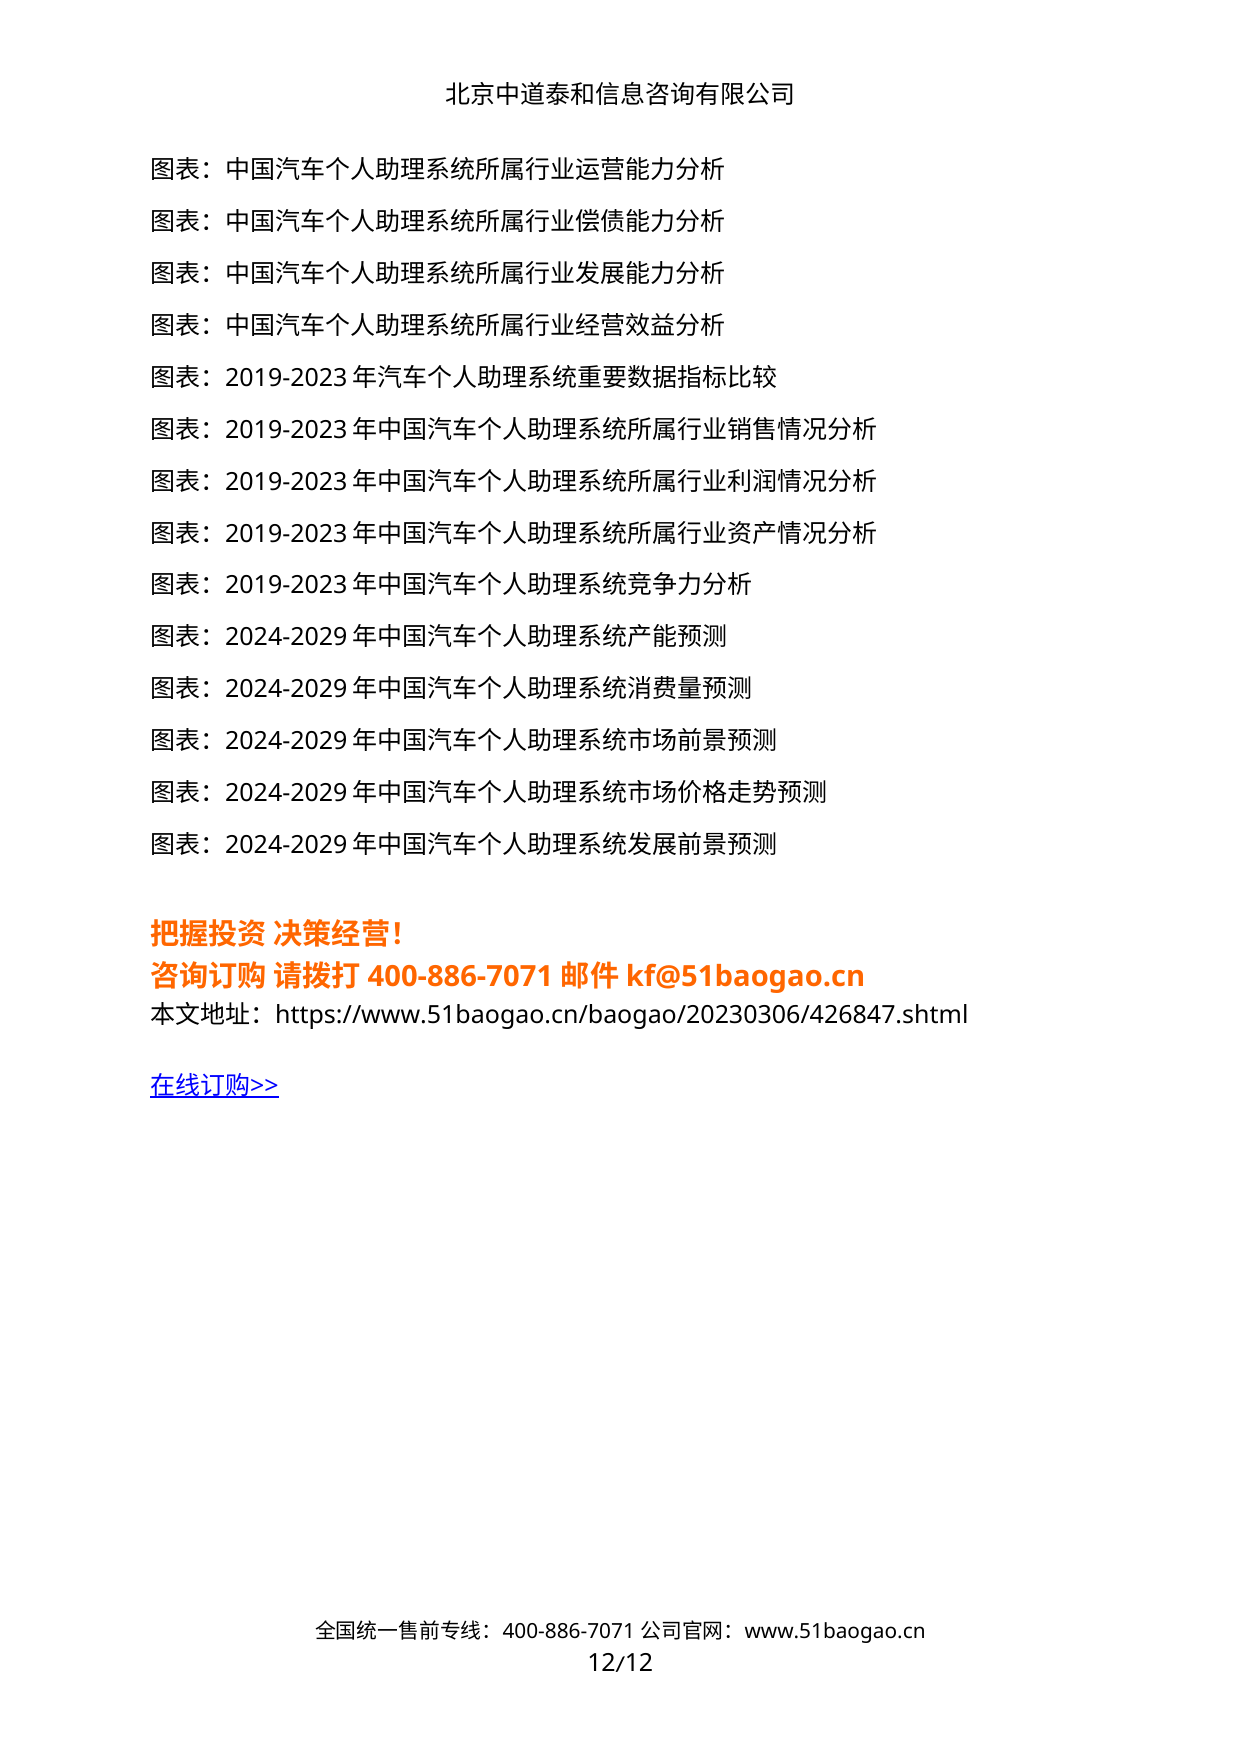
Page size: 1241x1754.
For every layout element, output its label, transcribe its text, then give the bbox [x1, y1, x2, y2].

text 图表：2024-2029年中国汽车个人助理系统消费量预测 [150, 669, 1090, 705]
text 图表：2019-2023年中国汽车个人助理系统所属行业利润情况分析 [150, 461, 1090, 497]
text 图表：2024-2029年中国汽车个人助理系统市场价格走势预测 [150, 772, 1090, 809]
text 图表：2019-2023年中国汽车个人助理系统所属行业资产情况分析 [150, 513, 1090, 549]
text 图表：中国汽车个人助理系统所属行业经营效益分析 [150, 306, 1090, 342]
text 图表：2024-2029年中国汽车个人助理系统市场前景预测 [150, 721, 1090, 757]
text 把握投资 决策经营！咨询订购 请拨打 400-886-7071 邮件 kf@51baogao.cn本文地址：https://www.51baogao.cn/baogao/20230306/426847.shtml [150, 876, 1090, 1031]
text 图表：中国汽车个人助理系统所属行业发展能力分析 [150, 254, 1090, 290]
text 图表：中国汽车个人助理系统所属行业运营能力分析 [150, 150, 1090, 186]
text 图表：2024-2029年中国汽车个人助理系统产能预测 [150, 617, 1090, 653]
text 图表：2019-2023年中国汽车个人助理系统所属行业销售情况分析 [150, 409, 1090, 446]
text 图表：中国汽车个人助理系统所属行业偿债能力分析 [150, 202, 1090, 238]
text 图表：2019-2023年中国汽车个人助理系统竞争力分析 [150, 565, 1090, 601]
text 图表：2019-2023年汽车个人助理系统重要数据指标比较 [150, 357, 1090, 394]
text 在线订购>> [150, 1031, 1090, 1102]
text 图表：2024-2029年中国汽车个人助理系统发展前景预测 [150, 824, 1090, 861]
